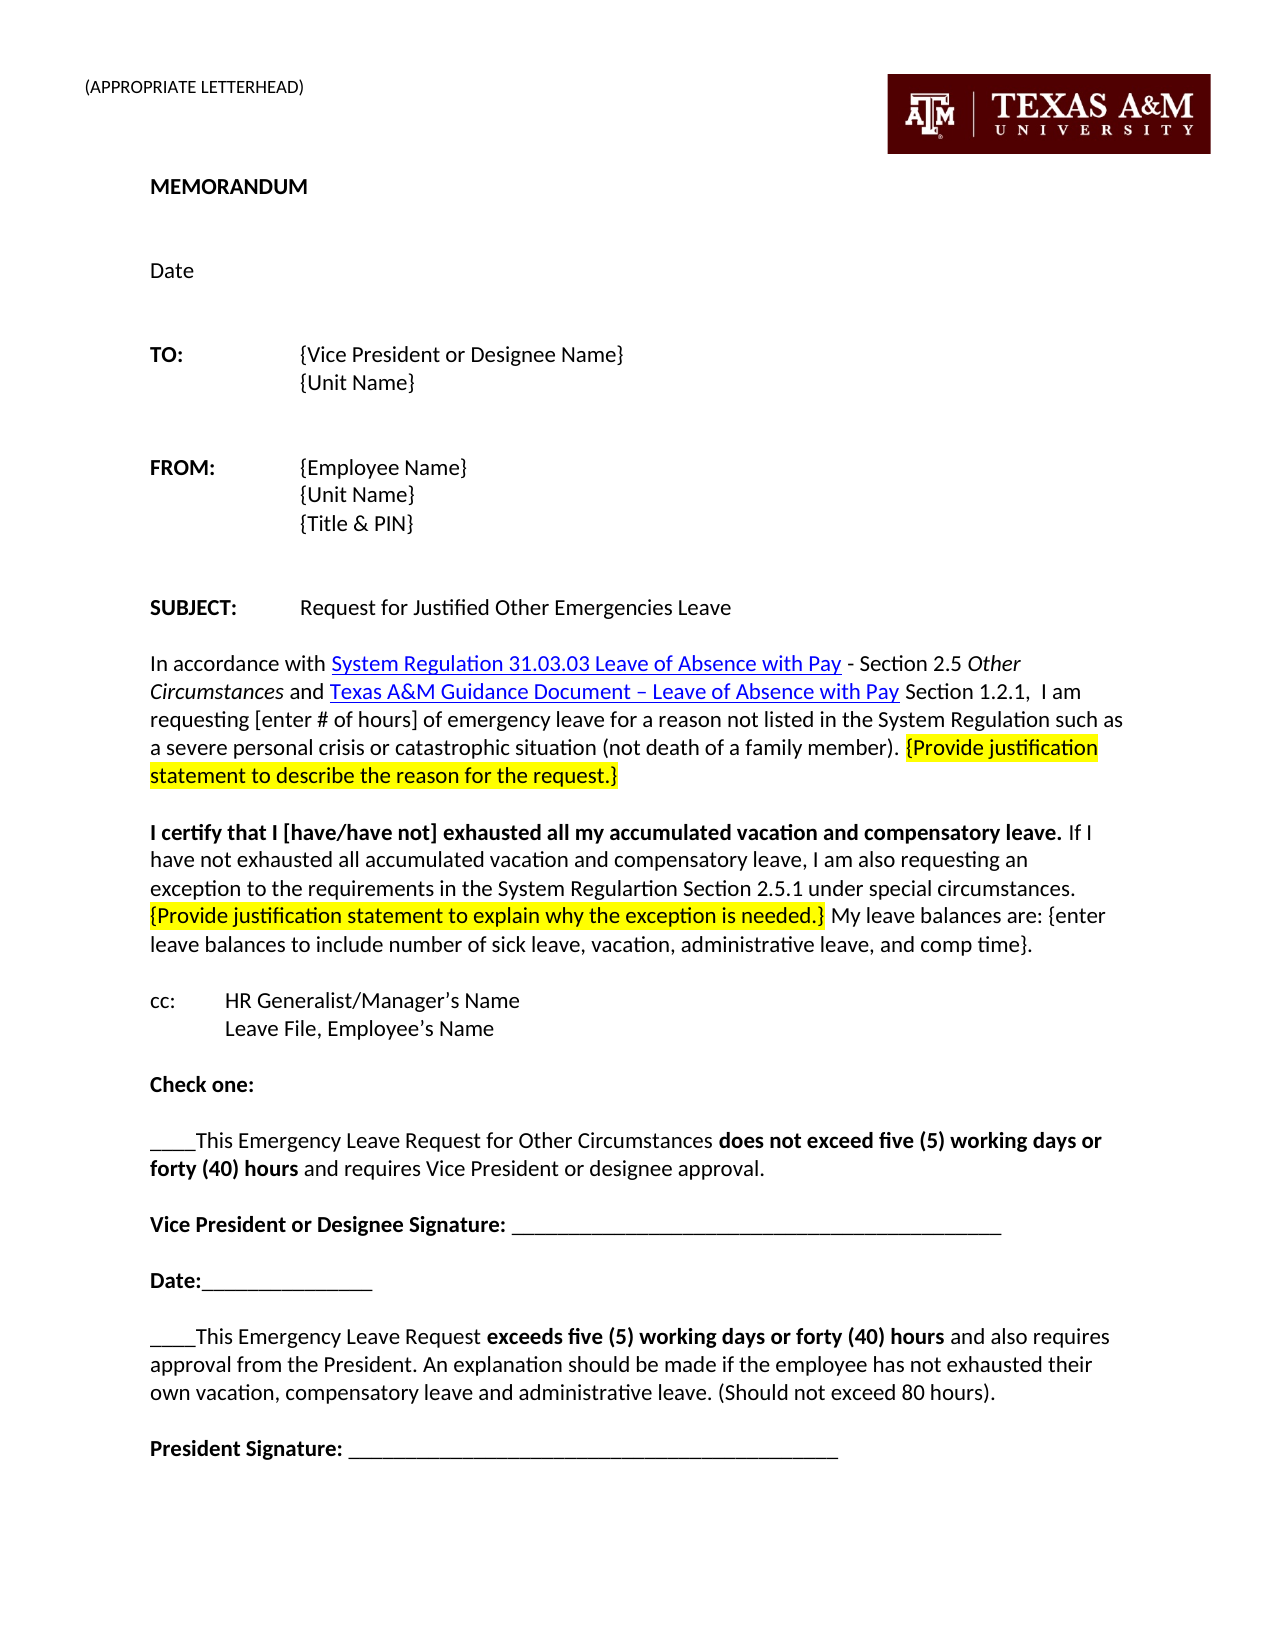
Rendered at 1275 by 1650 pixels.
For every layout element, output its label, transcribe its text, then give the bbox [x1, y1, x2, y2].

text {Title & PIN} [150, 509, 1125, 537]
text In accordance with System Regulation 31.03.03 Leave of Absence with Pay - Section 2.5 Other Circumstances and Texas A&M Guidance Document – Leave of Absence with Pay Section 1.2.1, I am requesting [enter # of hours] of emergency leave for a reason not listed in the System Regulation such as a severe personal crisis or catastrophic situation (not death of a family member). {Provide justification statement to describe the reason for the request.} [150, 649, 1125, 789]
text Vice President or Designee Signature: ___________________________________________ [150, 1210, 1125, 1238]
picture [887, 74, 1211, 154]
text {Unit Name} [150, 481, 1125, 509]
text ____This Emergency Leave Request exceeds five (5) working days or forty (40) hours and also requires approval from the President. An explanation should be made if the employee has not exhausted their own vacation, compensatory leave and administrative leave. (Should not exceed 80 hours). [150, 1322, 1125, 1406]
text Leave File, Employee’s Name [150, 1014, 1125, 1042]
text SUBJECT: Request for Justified Other Emergencies Leave [150, 593, 1125, 621]
text cc: HR Generalist/Manager’s Name [150, 986, 1125, 1014]
text TO: {Vice President or Designee Name} [150, 341, 1125, 368]
text Check one: [150, 1070, 1125, 1098]
text Date:_______________ [150, 1266, 1125, 1294]
text FROM: {Employee Name} [150, 453, 1125, 481]
text Date [150, 256, 1125, 284]
text I certify that I [have/have not] exhausted all my accumulated vacation and compensatory leave. If I have not exhausted all accumulated vacation and compensatory leave, I am also requesting an exception to the requirements in the System Regulartion Section 2.5.1 under special circumstances. {Provide justification statement to explain why the exception is needed.} My leave balances are: {enter leave balances to include number of sick leave, vacation, administrative leave, and comp time}. [150, 818, 1125, 958]
text MEMORANDUM [150, 172, 1125, 200]
text {Unit Name} [150, 368, 1125, 397]
text (APPROPRIATE LETTERHEAD) [84, 75, 887, 98]
text ____This Emergency Leave Request for Other Circumstances does not exceed five (5) working days or forty (40) hours and requires Vice President or designee approval. [150, 1126, 1125, 1182]
text President Signature: ___________________________________________ [150, 1434, 1125, 1462]
